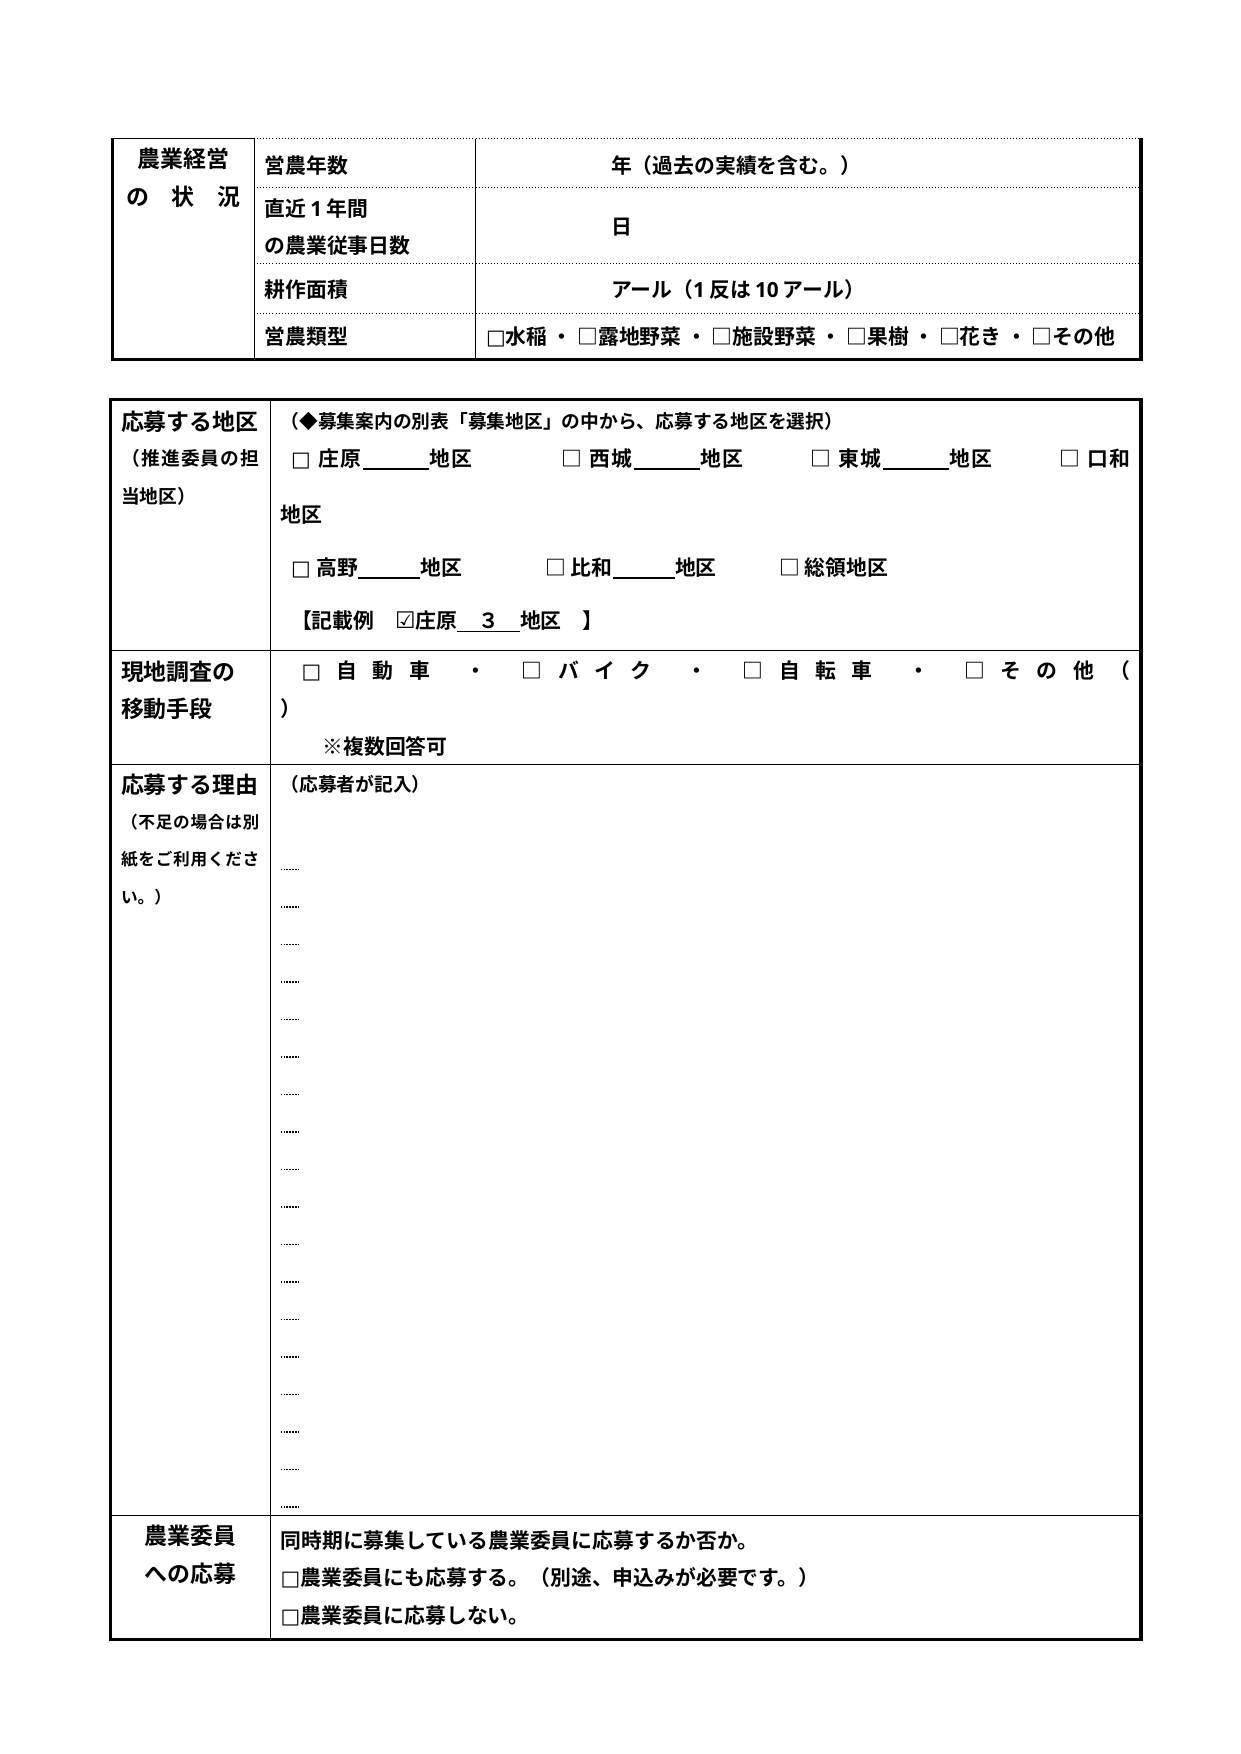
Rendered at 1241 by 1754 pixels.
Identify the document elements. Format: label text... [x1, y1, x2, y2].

table_cell 応募する理由 （不足の場合は別紙をご利用ください。） [112, 765, 270, 1515]
table_cell 農業経営 の 状 況 [114, 139, 254, 357]
table_cell 同時期に募集している農業委員に応募するか否か。 □農業委員にも応募する。（別途、申込みが必要です。） □農業委員に応募しない。 [271, 1516, 1139, 1638]
table_cell 農業委員 への応募 [112, 1516, 270, 1638]
table_header 応募する地区 （推進委員の担当地区） [112, 401, 270, 650]
table_cell 現地調査の 移動手段 [112, 651, 270, 764]
table_cell アール（1反は10アール） [476, 263, 1139, 313]
table_cell □水稲 ・ □露地野菜 ・ □施設野菜 ・ □果樹 ・ □花き ・ □その他 [476, 313, 1139, 357]
table_cell 営農年数 [255, 138, 475, 187]
table_cell □自動車 ・ □バイク ・ □自転車 ・ □その他（ ） ※複数回答可 [271, 651, 1139, 764]
table_header （◆募集案内の別表「募集地区」の中から、応募する地区を選択） □ 庄原 地区 □ 西城 地区 □ 東城 地区 □ 口和 地区 □ 高野 地区 □ 比和 地区 □ 総領地区 【記載例 ☑庄原 ３ 地区 】 [271, 401, 1139, 650]
table_cell 直近1年間 の農業従事日数 [255, 187, 475, 263]
table_cell （応募者が記入） [271, 765, 1139, 1515]
table_cell 年（過去の実績を含む。） [476, 138, 1139, 187]
table_cell 耕作面積 [255, 263, 475, 313]
table_cell 営農類型 [255, 313, 475, 357]
table_cell 日 [476, 187, 1139, 263]
